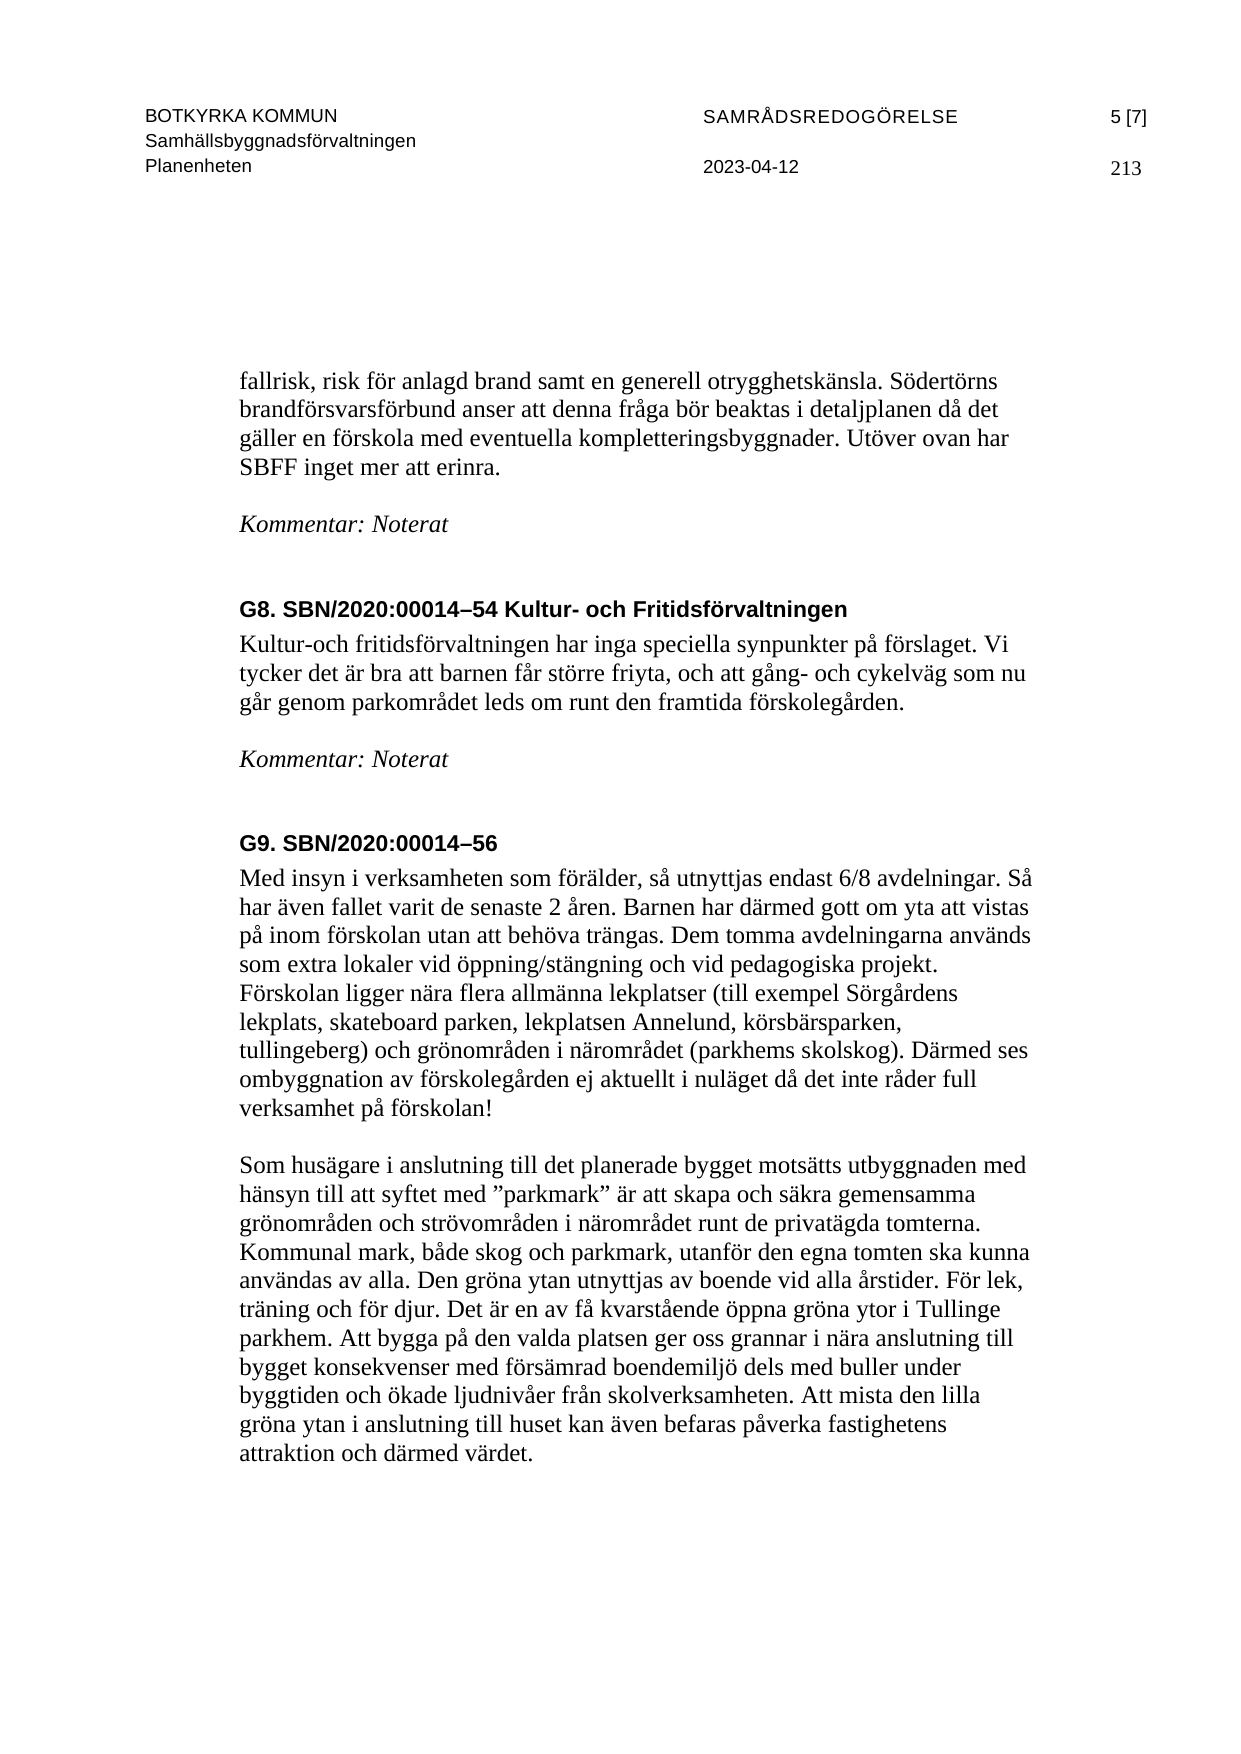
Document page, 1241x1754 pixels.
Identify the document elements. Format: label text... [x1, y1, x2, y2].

text Kultur-och fritidsförvaltningen har inga speciella synpunkter på förslaget. Vi tycker det är bra att barnen får större friyta, och att gång- och cykelväg som nu går genom parkområdet leds om runt den framtida förskolegården. [239, 629, 1033, 715]
text Med insyn i verksamheten som förälder, så utnyttjas endast 6/8 avdelningar. Så har även fallet varit de senaste 2 åren. Barnen har därmed gott om yta att vistas på inom förskolan utan att behöva trängas. Dem tomma avdelningarna används som extra lokaler vid öppning/stängning och vid pedagogiska projekt. Förskolan ligger nära flera allmänna lekplatser (till exempel Sörgårdens lekplats, skateboard parken, lekplatsen Annelund, körsbärsparken, tullingeberg) och grönområden i närområdet (parkhems skolskog). Därmed ses ombyggnation av förskolegården ej aktuellt i nuläget då det inte råder full verksamhet på förskolan! [239, 863, 1033, 1122]
text Kommentar: Noterat [239, 509, 1033, 538]
text G9. SBN/2020:00014–56 [239, 829, 1033, 857]
text G8. SBN/2020:00014–54 Kultur- och Fritidsförvaltningen [239, 596, 1033, 623]
text Kommentar: Noterat [239, 744, 1033, 773]
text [239, 366, 1033, 481]
text Som husägare i anslutning till det planerade bygget motsätts utbyggnaden med hänsyn till att syftet med ”parkmark” är att skapa och säkra gemensamma grönområden och strövområden i närområdet runt de privatägda tomterna. Kommunal mark, både skog och parkmark, utanför den egna tomten ska kunna användas av alla. Den gröna ytan utnyttjas av boende vid alla årstider. För lek, träning och för djur. Det är en av få kvarstående öppna gröna ytor i Tullinge parkhem. Att bygga på den valda platsen ger oss grannar i nära anslutning till bygget konsekvenser med försämrad boendemiljö dels med buller under byggtiden och ökade ljudnivåer från skolverksamheten. Att mista den lilla gröna ytan i anslutning till huset kan även befaras påverka fastighetens attraktion och därmed värdet. [239, 1150, 1033, 1467]
